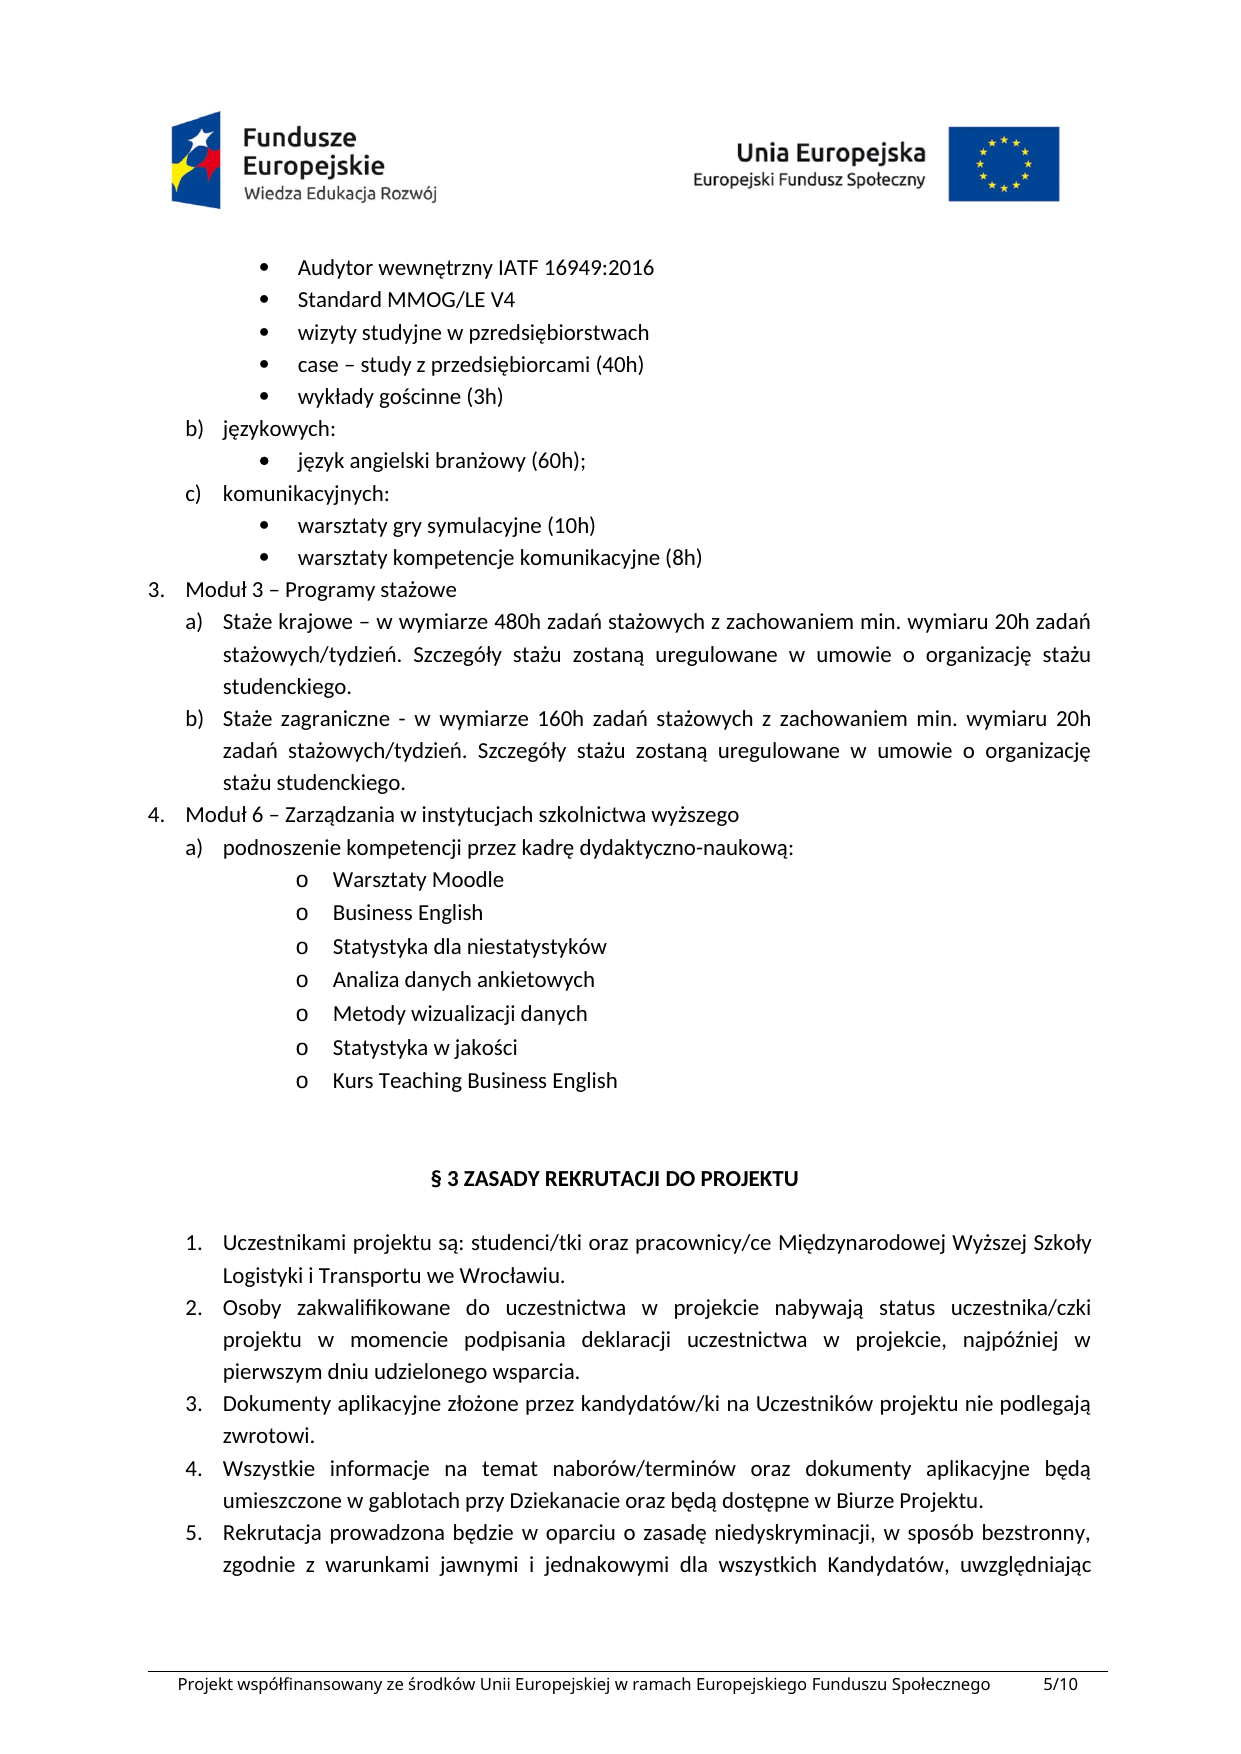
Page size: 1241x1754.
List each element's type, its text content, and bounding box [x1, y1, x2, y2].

list Warsztaty Moodle [295, 865, 1093, 894]
picture [147, 87, 1088, 232]
list wykłady gościnne (3h) [260, 382, 1093, 410]
list wizyty studyjne w pzredsiębiorstwach [260, 318, 1093, 346]
list Staże krajowe – w wymiarze 480h zadań stażowych z zachowaniem min. wymiaru 20h zadań stażowych/tydzień. Szczegóły stażu zostaną uregulowane w umowie o organizację stażu studenckiego. [185, 607, 1093, 700]
list Statystyka dla niestatystyków [295, 932, 1093, 961]
list Moduł 6 – Zarządzania w instytucjach szkolnictwa wyższego [148, 801, 1093, 829]
list Wszystkie informacje na temat naborów/terminów oraz dokumenty aplikacyjne będą umieszczone w gablotach przy Dziekanacie oraz będą dostępne w Biurze Projektu. [185, 1454, 1093, 1514]
list językowych: [185, 414, 1082, 442]
list Analiza danych ankietowych [295, 966, 1093, 995]
list warsztaty gry symulacyjne (10h) [260, 511, 1082, 539]
list Audytor wewnętrzny IATF 16949:2016 [260, 253, 1093, 281]
list case – study z przedsiębiorcami (40h) [260, 350, 1093, 378]
list Standard MMOG/LE V4 [260, 286, 1093, 314]
list Staże zagraniczne - w wymiarze 160h zadań stażowych z zachowaniem min. wymiaru 20h zadań stażowych/tydzień. Szczegóły stażu zostaną uregulowane w umowie o organizację stażu studenckiego. [185, 704, 1093, 796]
list Osoby zakwalifikowane do uczestnictwa w projekcie nabywają status uczestnika/czki projektu w momencie podpisania deklaracji uczestnictwa w projekcie, najpóźniej w pierwszym dniu udzielonego wsparcia. [185, 1293, 1093, 1385]
list Moduł 3 – Programy stażowe [148, 575, 1093, 603]
list język angielski branżowy (60h); [260, 447, 1093, 474]
list podnoszenie kompetencji przez kadrę dydaktyczno-naukową: [185, 833, 1093, 861]
list § 3 ZASADY REKRUTACJI DO PROJEKTU [148, 1164, 1082, 1192]
list Dokumenty aplikacyjne złożone przez kandydatów/ki na Uczestników projektu nie podlegają zwrotowi. [185, 1389, 1093, 1450]
list Statystyka w jakości [295, 1033, 1093, 1062]
list Business English [295, 898, 1093, 928]
list komunikacyjnych: [185, 479, 1082, 507]
list Kurs Teaching Business English [295, 1066, 1093, 1095]
list Metody wizualizacji danych [295, 999, 1093, 1028]
list Uczestnikami projektu są: studenci/tki oraz pracownicy/ce Międzynarodowej Wyższej Szkoły Logistyki i Transportu we Wrocławiu. [185, 1228, 1093, 1289]
list warsztaty kompetencje komunikacyjne (8h) [260, 543, 1082, 571]
